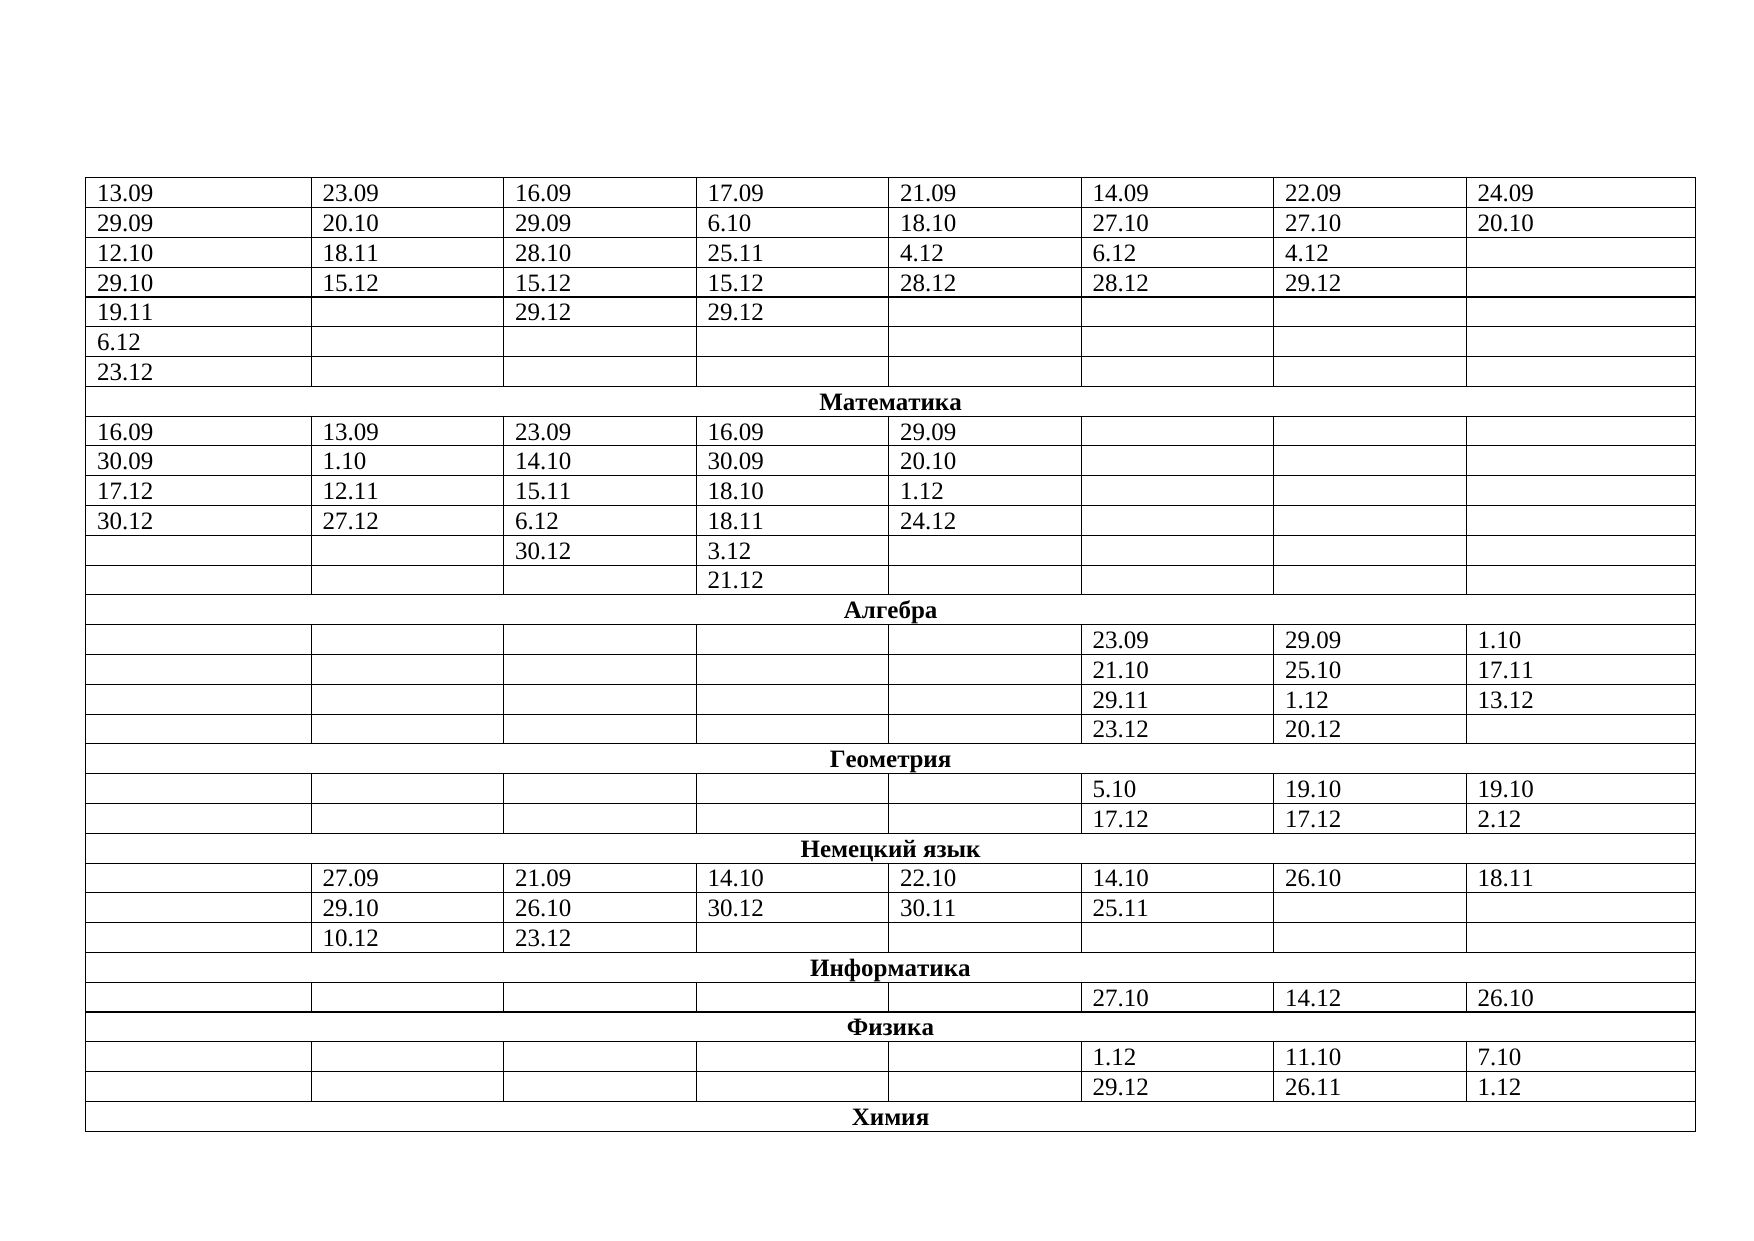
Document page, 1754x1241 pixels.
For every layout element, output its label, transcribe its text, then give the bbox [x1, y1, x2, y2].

table_cell 14.10 [697, 864, 888, 892]
table_cell [1467, 715, 1695, 743]
table_cell 25.10 [1274, 655, 1466, 684]
table_cell 6.12 [504, 506, 696, 535]
table_cell 23.09 [1082, 625, 1273, 654]
table_cell 7.10 [1467, 1042, 1695, 1071]
table_cell 23.12 [504, 923, 696, 952]
table_cell [86, 864, 311, 892]
table_cell 29.10 [86, 268, 311, 296]
table_cell 15.12 [312, 268, 503, 296]
table_cell [1274, 566, 1466, 594]
table_cell [86, 625, 311, 654]
table_cell [1467, 476, 1695, 505]
table_cell [889, 625, 1081, 654]
table_cell [312, 1072, 503, 1101]
table_cell 18.10 [697, 476, 888, 505]
table_cell [312, 327, 503, 356]
table_cell [1467, 357, 1695, 386]
table_cell 29.12 [697, 298, 888, 326]
table_cell [1082, 446, 1273, 475]
table_cell [86, 893, 311, 922]
table_cell Физика [86, 1013, 1695, 1041]
table_cell 30.09 [86, 446, 311, 475]
table_cell 3.12 [697, 536, 888, 564]
table_cell [1467, 506, 1695, 535]
table_cell [889, 566, 1081, 594]
table_cell 6.12 [86, 327, 311, 356]
table_cell 27.10 [1274, 208, 1466, 237]
table_cell [86, 983, 311, 1011]
table_cell [1082, 327, 1273, 356]
table_cell 14.09 [1082, 178, 1273, 207]
table_cell [889, 715, 1081, 743]
table_cell 29.09 [504, 208, 696, 237]
table_cell 5.10 [1082, 774, 1273, 803]
table_cell 10.12 [312, 923, 503, 952]
table_cell [1467, 446, 1695, 475]
table_cell 21.12 [697, 566, 888, 594]
table_cell 27.10 [1082, 983, 1273, 1011]
table_cell 1.12 [1467, 1072, 1695, 1101]
table_cell 20.10 [1467, 208, 1695, 237]
table_cell 19.10 [1274, 774, 1466, 803]
table_cell Немецкий язык [86, 834, 1695, 862]
table_cell 27.10 [1082, 208, 1273, 237]
table_cell [1082, 476, 1273, 505]
table_cell 22.09 [1274, 178, 1466, 207]
table_cell [889, 983, 1081, 1011]
table_cell [889, 655, 1081, 684]
table_cell [1082, 566, 1273, 594]
table_cell 18.11 [697, 506, 888, 535]
table_cell [889, 774, 1081, 803]
table_cell [312, 685, 503, 713]
table_cell [86, 566, 311, 594]
table_cell 21.09 [889, 178, 1081, 207]
table_cell [1274, 476, 1466, 505]
table_cell 27.12 [312, 506, 503, 535]
table_cell 29.09 [889, 417, 1081, 445]
table_cell [312, 774, 503, 803]
table_cell 29.12 [1082, 1072, 1273, 1101]
table_cell 4.12 [1274, 238, 1466, 267]
table_cell [504, 655, 696, 684]
table_cell [86, 1042, 311, 1071]
table_cell [86, 923, 311, 952]
table_cell [1467, 923, 1695, 952]
table_cell [504, 983, 696, 1011]
table_cell 30.12 [697, 893, 888, 922]
table_cell [697, 804, 888, 833]
table_cell [312, 298, 503, 326]
table_cell [889, 536, 1081, 564]
table_cell [889, 327, 1081, 356]
table_cell 26.11 [1274, 1072, 1466, 1101]
table_cell 1.10 [312, 446, 503, 475]
table_cell [504, 774, 696, 803]
table_cell [889, 298, 1081, 326]
table_cell 18.10 [889, 208, 1081, 237]
table_cell [1467, 566, 1695, 594]
table_cell [889, 804, 1081, 833]
table_cell 15.11 [504, 476, 696, 505]
table_cell 23.09 [312, 178, 503, 207]
table_cell 1.10 [1467, 625, 1695, 654]
table_cell [504, 1072, 696, 1101]
table_cell [504, 804, 696, 833]
table_cell 28.12 [1082, 268, 1273, 296]
table_cell [86, 685, 311, 713]
table_cell [697, 774, 888, 803]
table_cell [1467, 327, 1695, 356]
table_cell [697, 685, 888, 713]
table_cell [1082, 298, 1273, 326]
table_cell [86, 536, 311, 564]
table_cell [312, 1042, 503, 1071]
table_cell [1274, 446, 1466, 475]
table_cell 25.11 [1082, 893, 1273, 922]
table_cell 19.11 [86, 298, 311, 326]
table_cell 14.10 [504, 446, 696, 475]
table_cell [1274, 923, 1466, 952]
table_cell 20.10 [312, 208, 503, 237]
table_cell 29.12 [504, 298, 696, 326]
table_cell [697, 655, 888, 684]
table_cell [697, 923, 888, 952]
table_cell 21.09 [504, 864, 696, 892]
table_cell [697, 357, 888, 386]
table_cell [504, 566, 696, 594]
table_cell [1274, 357, 1466, 386]
table_cell 22.10 [889, 864, 1081, 892]
table_cell 30.12 [504, 536, 696, 564]
table_cell [697, 327, 888, 356]
table_cell [504, 357, 696, 386]
table_cell [312, 625, 503, 654]
table_cell 27.09 [312, 864, 503, 892]
table_cell 29.09 [1274, 625, 1466, 654]
table_cell 17.11 [1467, 655, 1695, 684]
table_cell 29.12 [1274, 268, 1466, 296]
table_cell [1467, 893, 1695, 922]
table_cell 4.12 [889, 238, 1081, 267]
table_cell 28.12 [889, 268, 1081, 296]
table_cell 12.11 [312, 476, 503, 505]
table_cell [1082, 357, 1273, 386]
table_cell [312, 715, 503, 743]
table_cell 13.09 [86, 178, 311, 207]
table_cell 16.09 [697, 417, 888, 445]
table_cell [1082, 536, 1273, 564]
table_cell [86, 655, 311, 684]
table_cell 29.11 [1082, 685, 1273, 713]
table_cell [1082, 417, 1273, 445]
table_cell 21.10 [1082, 655, 1273, 684]
table_cell [1274, 536, 1466, 564]
table_cell [1467, 298, 1695, 326]
table_cell 17.09 [697, 178, 888, 207]
table_cell 14.10 [1082, 864, 1273, 892]
table_cell [312, 566, 503, 594]
table_cell [1274, 506, 1466, 535]
table_cell [1082, 923, 1273, 952]
table_cell [86, 715, 311, 743]
table_cell 16.09 [504, 178, 696, 207]
table_cell [1082, 506, 1273, 535]
table_cell 26.10 [1274, 864, 1466, 892]
table_cell 1.12 [1082, 1042, 1273, 1071]
table_cell 12.10 [86, 238, 311, 267]
table_cell 19.10 [1467, 774, 1695, 803]
table_cell Химия [86, 1102, 1695, 1131]
table_cell [697, 715, 888, 743]
table_cell 23.12 [86, 357, 311, 386]
table_cell Информатика [86, 953, 1695, 982]
table_cell [504, 715, 696, 743]
table_cell Математика [86, 387, 1695, 416]
table_cell 13.12 [1467, 685, 1695, 713]
table_cell [889, 685, 1081, 713]
table_cell 18.11 [1467, 864, 1695, 892]
table_cell 17.12 [1082, 804, 1273, 833]
table_cell [86, 1072, 311, 1101]
table_cell 6.12 [1082, 238, 1273, 267]
table_cell [889, 1072, 1081, 1101]
table_cell [1467, 417, 1695, 445]
table_cell [889, 923, 1081, 952]
table_cell 11.10 [1274, 1042, 1466, 1071]
table_cell [86, 774, 311, 803]
table_cell 2.12 [1467, 804, 1695, 833]
table_cell [697, 1072, 888, 1101]
table_cell 28.10 [504, 238, 696, 267]
table_cell [1274, 417, 1466, 445]
table_cell 13.09 [312, 417, 503, 445]
table_cell 17.12 [86, 476, 311, 505]
table_cell [697, 625, 888, 654]
table_cell [504, 625, 696, 654]
table_cell 6.10 [697, 208, 888, 237]
table_cell Алгебра [86, 595, 1695, 624]
table_cell 20.12 [1274, 715, 1466, 743]
table_cell [312, 357, 503, 386]
table_cell [312, 655, 503, 684]
table_cell [504, 685, 696, 713]
table_cell 26.10 [1467, 983, 1695, 1011]
table_cell [889, 357, 1081, 386]
table_cell [504, 1042, 696, 1071]
table_cell 23.12 [1082, 715, 1273, 743]
table_cell 30.11 [889, 893, 1081, 922]
table_cell 30.12 [86, 506, 311, 535]
table_cell 17.12 [1274, 804, 1466, 833]
table_cell 29.10 [312, 893, 503, 922]
table_cell 15.12 [504, 268, 696, 296]
table_cell [1274, 298, 1466, 326]
table_cell 1.12 [889, 476, 1081, 505]
table_cell 24.09 [1467, 178, 1695, 207]
table_cell 14.12 [1274, 983, 1466, 1011]
table_cell [312, 804, 503, 833]
table_cell 15.12 [697, 268, 888, 296]
table_cell [1467, 536, 1695, 564]
table_cell 16.09 [86, 417, 311, 445]
table_cell Геометрия [86, 744, 1695, 773]
table_cell [504, 327, 696, 356]
table_cell [697, 983, 888, 1011]
table_cell 30.09 [697, 446, 888, 475]
table_cell [1467, 268, 1695, 296]
table_cell [86, 804, 311, 833]
table_cell [1274, 893, 1466, 922]
table_cell [312, 536, 503, 564]
table_cell [889, 1042, 1081, 1071]
table_cell 26.10 [504, 893, 696, 922]
table_cell 1.12 [1274, 685, 1466, 713]
table_cell 29.09 [86, 208, 311, 237]
table_cell 25.11 [697, 238, 888, 267]
table_cell 23.09 [504, 417, 696, 445]
table_cell [1467, 238, 1695, 267]
table_cell 24.12 [889, 506, 1081, 535]
table_cell [312, 983, 503, 1011]
table_cell 18.11 [312, 238, 503, 267]
table_cell 20.10 [889, 446, 1081, 475]
table_cell [1274, 327, 1466, 356]
table_cell [697, 1042, 888, 1071]
